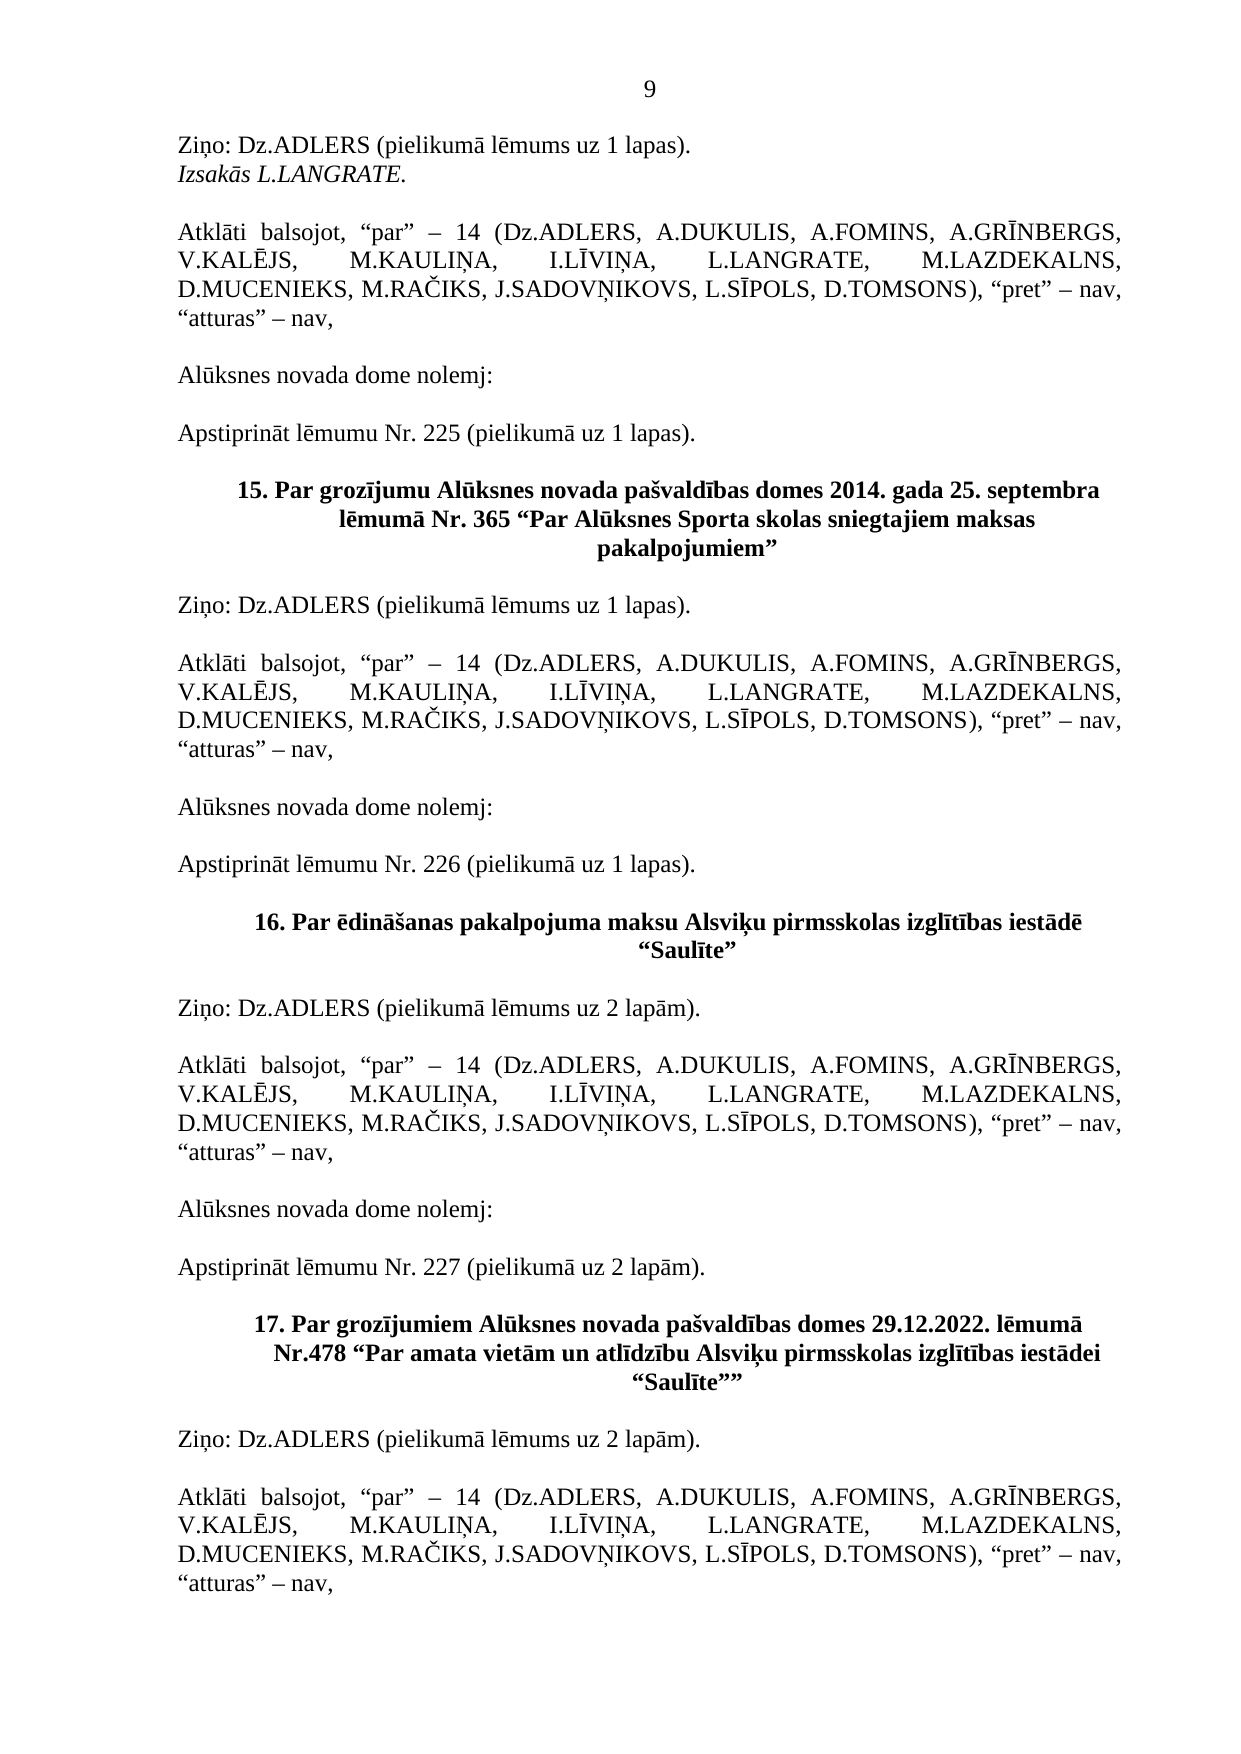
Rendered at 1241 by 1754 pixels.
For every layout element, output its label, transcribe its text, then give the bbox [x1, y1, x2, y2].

text Ziņo: Dz.ADLERS (pielikumā lēmums uz 2 lapām). [177, 993, 1122, 1022]
text Ziņo: Dz.ADLERS (pielikumā lēmums uz 2 lapām). [177, 1424, 1122, 1453]
text Alūksnes novada dome nolemj: [177, 1194, 1122, 1223]
text Alūksnes novada dome nolemj: [177, 361, 1122, 389]
text Izsakās L.LANGRATE. [177, 159, 1122, 188]
text Apstiprināt lēmumu Nr. 227 (pielikumā uz 2 lapām). [177, 1252, 1122, 1281]
text Alūksnes novada dome nolemj: [177, 792, 1122, 821]
text Ziņo: Dz.ADLERS (pielikumā lēmums uz 1 lapas). [177, 591, 1122, 619]
text Apstiprināt lēmumu Nr. 225 (pielikumā uz 1 lapas). [177, 418, 1122, 447]
list Par grozījumiem Alūksnes novada pašvaldības domes 29.12.2022. lēmumā Nr.478 “Par amata vietām un atlīdzību Alsviķu pirmsskolas izglītības iestādei “Saulīte”” [215, 1309, 1122, 1396]
list Par grozījumu Alūksnes novada pašvaldības domes 2014. gada 25. septembra lēmumā Nr. 365 “Par Alūksnes Sporta skolas sniegtajiem maksas pakalpojumiem” [215, 476, 1122, 562]
list Par ēdināšanas pakalpojuma maksu Alsviķu pirmsskolas izglītības iestādē “Saulīte” [215, 907, 1122, 964]
text Ziņo: Dz.ADLERS (pielikumā lēmums uz 1 lapas). [177, 131, 1122, 159]
text Apstiprināt lēmumu Nr. 226 (pielikumā uz 1 lapas). [177, 849, 1122, 878]
